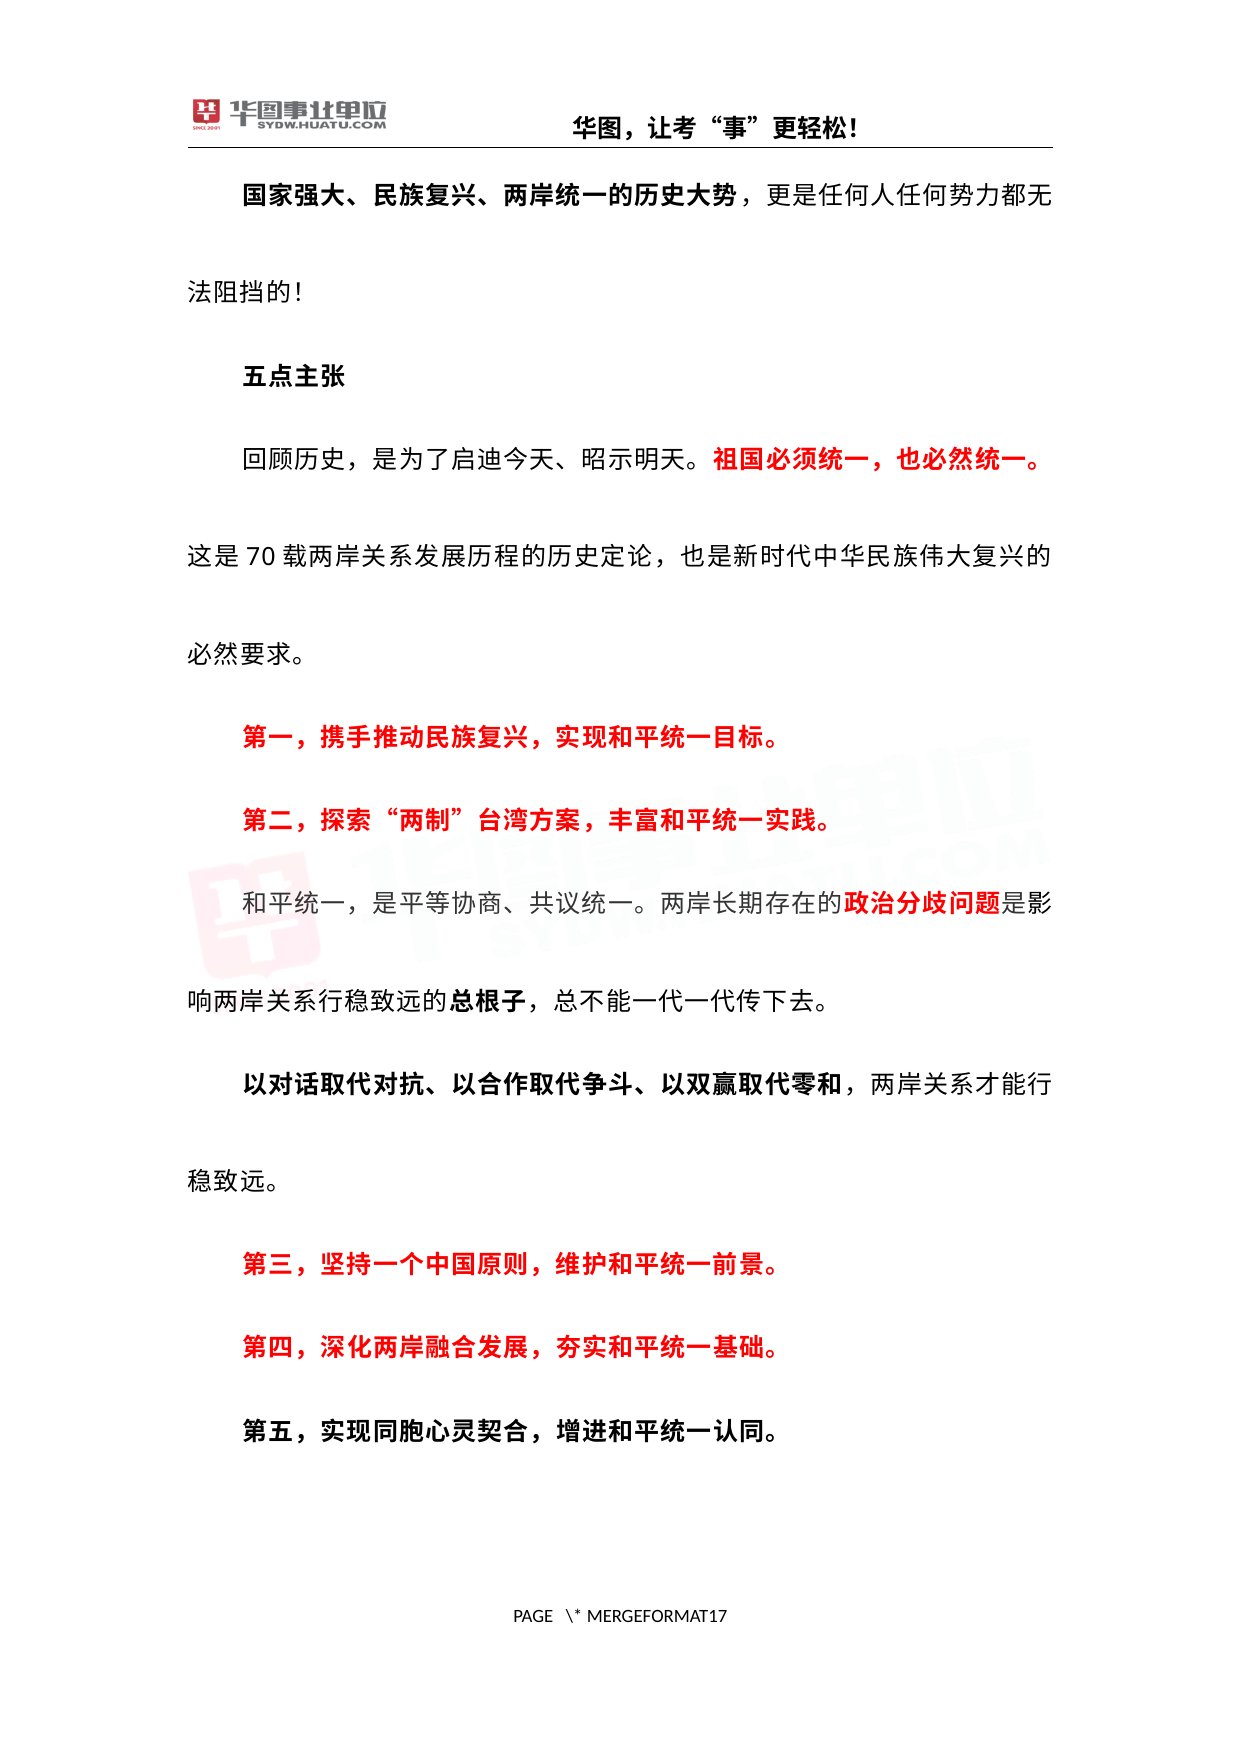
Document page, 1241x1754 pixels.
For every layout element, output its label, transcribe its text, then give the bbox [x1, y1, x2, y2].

text 五点主张 [187, 342, 1053, 407]
text 第二，探索“两制”台湾方案，丰富和平统一实践。 [187, 786, 1053, 851]
text 和平统一，是平等协商、共议统一。两岸长期存在的政治分歧问题是影响两岸关系行稳致远的总根子，总不能一代一代传下去。 [187, 869, 1053, 1032]
text 国家强大、民族复兴、两岸统一的历史大势，更是任何人任何势力都无法阻挡的！ [187, 161, 1053, 323]
text 第三，坚持一个中国原则，维护和平统一前景。 [187, 1230, 1053, 1295]
text 第四，深化两岸融合发展，夯实和平统一基础。 [187, 1313, 1053, 1378]
text 第一，携手推动民族复兴，实现和平统一目标。 [187, 703, 1053, 768]
picture [187, 88, 390, 138]
text 以对话取代对抗、以合作取代争斗、以双赢取代零和，两岸关系才能行稳致远。 [187, 1050, 1053, 1212]
text 回顾历史，是为了启迪今天、昭示明天。祖国必须统一，也必然统一。这是70载两岸关系发展历程的历史定论，也是新时代中华民族伟大复兴的必然要求。 [187, 425, 1053, 685]
text 第五，实现同胞心灵契合，增进和平统一认同。 [187, 1397, 1053, 1462]
